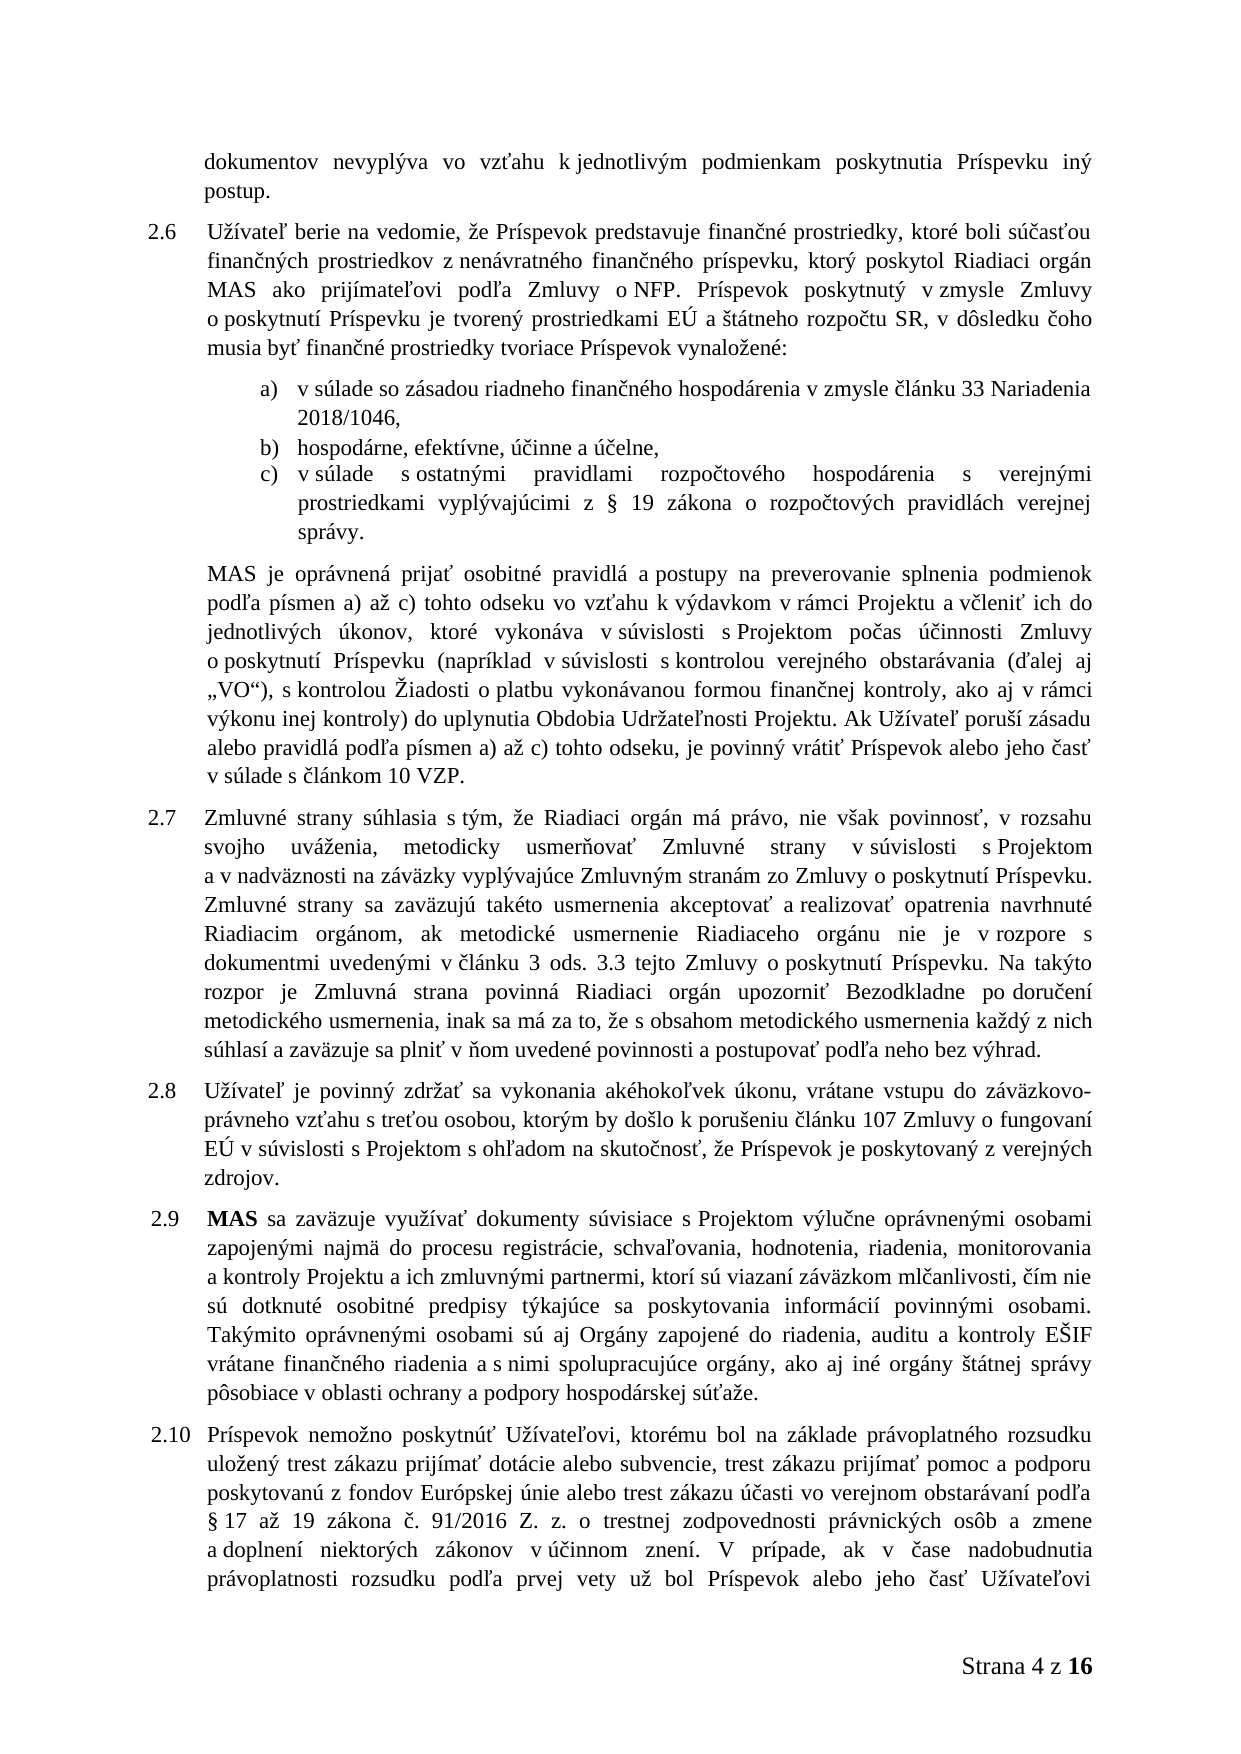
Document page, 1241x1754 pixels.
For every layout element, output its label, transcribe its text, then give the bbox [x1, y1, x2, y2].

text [151, 1421, 1092, 1592]
text MAS sa zaväzuje využívať dokumenty súvisiace s Projektom výlučne oprávnenými osobami zapojenými najmä do procesu registrácie, schvaľovania, hodnotenia, riadenia, monitorovania a kontroly Projektu a ich zmluvnými partnermi, ktorí sú viazaní záväzkom mlčanlivosti, čím nie sú dotknuté osobitné predpisy týkajúce sa poskytovania informácií povinnými osobami. Takýmito oprávnenými osobami sú aj Orgány zapojené do riadenia, auditu a kontroly EŠIF vrátane finančného riadenia a s nimi spolupracujúce orgány, ako aj iné orgány štátnej správy pôsobiace v oblasti ochrany a podpory hospodárskej súťaže. [151, 1205, 1092, 1406]
list v súlade s ostatnými pravidlami rozpočtového hospodárenia s verejnými prostriedkami vyplývajúcimi z § 19 zákona o rozpočtových pravidlách verejnej správy. [260, 460, 1092, 545]
text Užívateľ berie na vedomie, že Príspevok predstavuje finančné prostriedky, ktoré boli súčasťou finančných prostriedkov z nenávratného finančného príspevku, ktorý poskytol Riadiaci orgán MAS ako prijímateľovi podľa Zmluvy o NFP. Príspevok poskytnutý v zmysle Zmluvy o poskytnutí Príspevku je tvorený prostriedkami EÚ a štátneho rozpočtu SR, v dôsledku čoho musia byť finančné prostriedky tvoriace Príspevok vynaložené: [148, 218, 1092, 360]
list MAS je oprávnená prijať osobitné pravidlá a postupy na preverovanie splnenia podmienok podľa písmen a) až c) tohto odseku vo vzťahu k výdavkom v rámci Projektu a včleniť ich do jednotlivých úkonov, ktoré vykonáva v súvislosti s Projektom počas účinnosti Zmluvy o poskytnutí Príspevku (napríklad v súvislosti s kontrolou verejného obstarávania (ďalej aj „VO“), s kontrolou Žiadosti o platbu vykonávanou formou finančnej kontroly, ako aj v rámci výkonu inej kontroly) do uplynutia Obdobia Udržateľnosti Projektu. Ak Užívateľ poruší zásadu alebo pravidlá podľa písmen a) až c) tohto odseku, je povinný vrátiť Príspevok alebo jeho časť v súlade s článkom 10 VZP. [207, 560, 1092, 789]
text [148, 148, 1092, 203]
list v súlade so zásadou riadneho finančného hospodárenia v zmysle článku 33 Nariadenia 2018/1046, [260, 375, 1092, 431]
text Užívateľ je povinný zdržať sa vykonania akéhokoľvek úkonu, vrátane vstupu do záväzkovo-právneho vzťahu s treťou osobou, ktorým by došlo k porušeniu článku 107 Zmluvy o fungovaní EÚ v súvislosti s Projektom s ohľadom na skutočnosť, že Príspevok je poskytovaný z verejných zdrojov. [148, 1077, 1092, 1190]
text Zmluvné strany súhlasia s tým, že Riadiaci orgán má právo, nie však povinnosť, v rozsahu svojho uváženia, metodicky usmerňovať Zmluvné strany v súvislosti s Projektom a v nadväznosti na záväzky vyplývajúce Zmluvným stranám zo Zmluvy o poskytnutí Príspevku. Zmluvné strany sa zaväzujú takéto usmernenia akceptovať a realizovať opatrenia navrhnuté Riadiacim orgánom, ak metodické usmernenie Riadiaceho orgánu nie je v rozpore s dokumentmi uvedenými v článku 3 ods. 3.3 tejto Zmluvy o poskytnutí Príspevku. Na takýto rozpor je Zmluvná strana povinná Riadiaci orgán upozorniť Bezodkladne po doručení metodického usmernenia, inak sa má za to, že s obsahom metodického usmernenia každý z nich súhlasí a zaväzuje sa plniť v ňom uvedené povinnosti a postupovať podľa neho bez výhrad. [148, 804, 1092, 1062]
list hospodárne, efektívne, účinne a účelne, [260, 433, 1092, 460]
